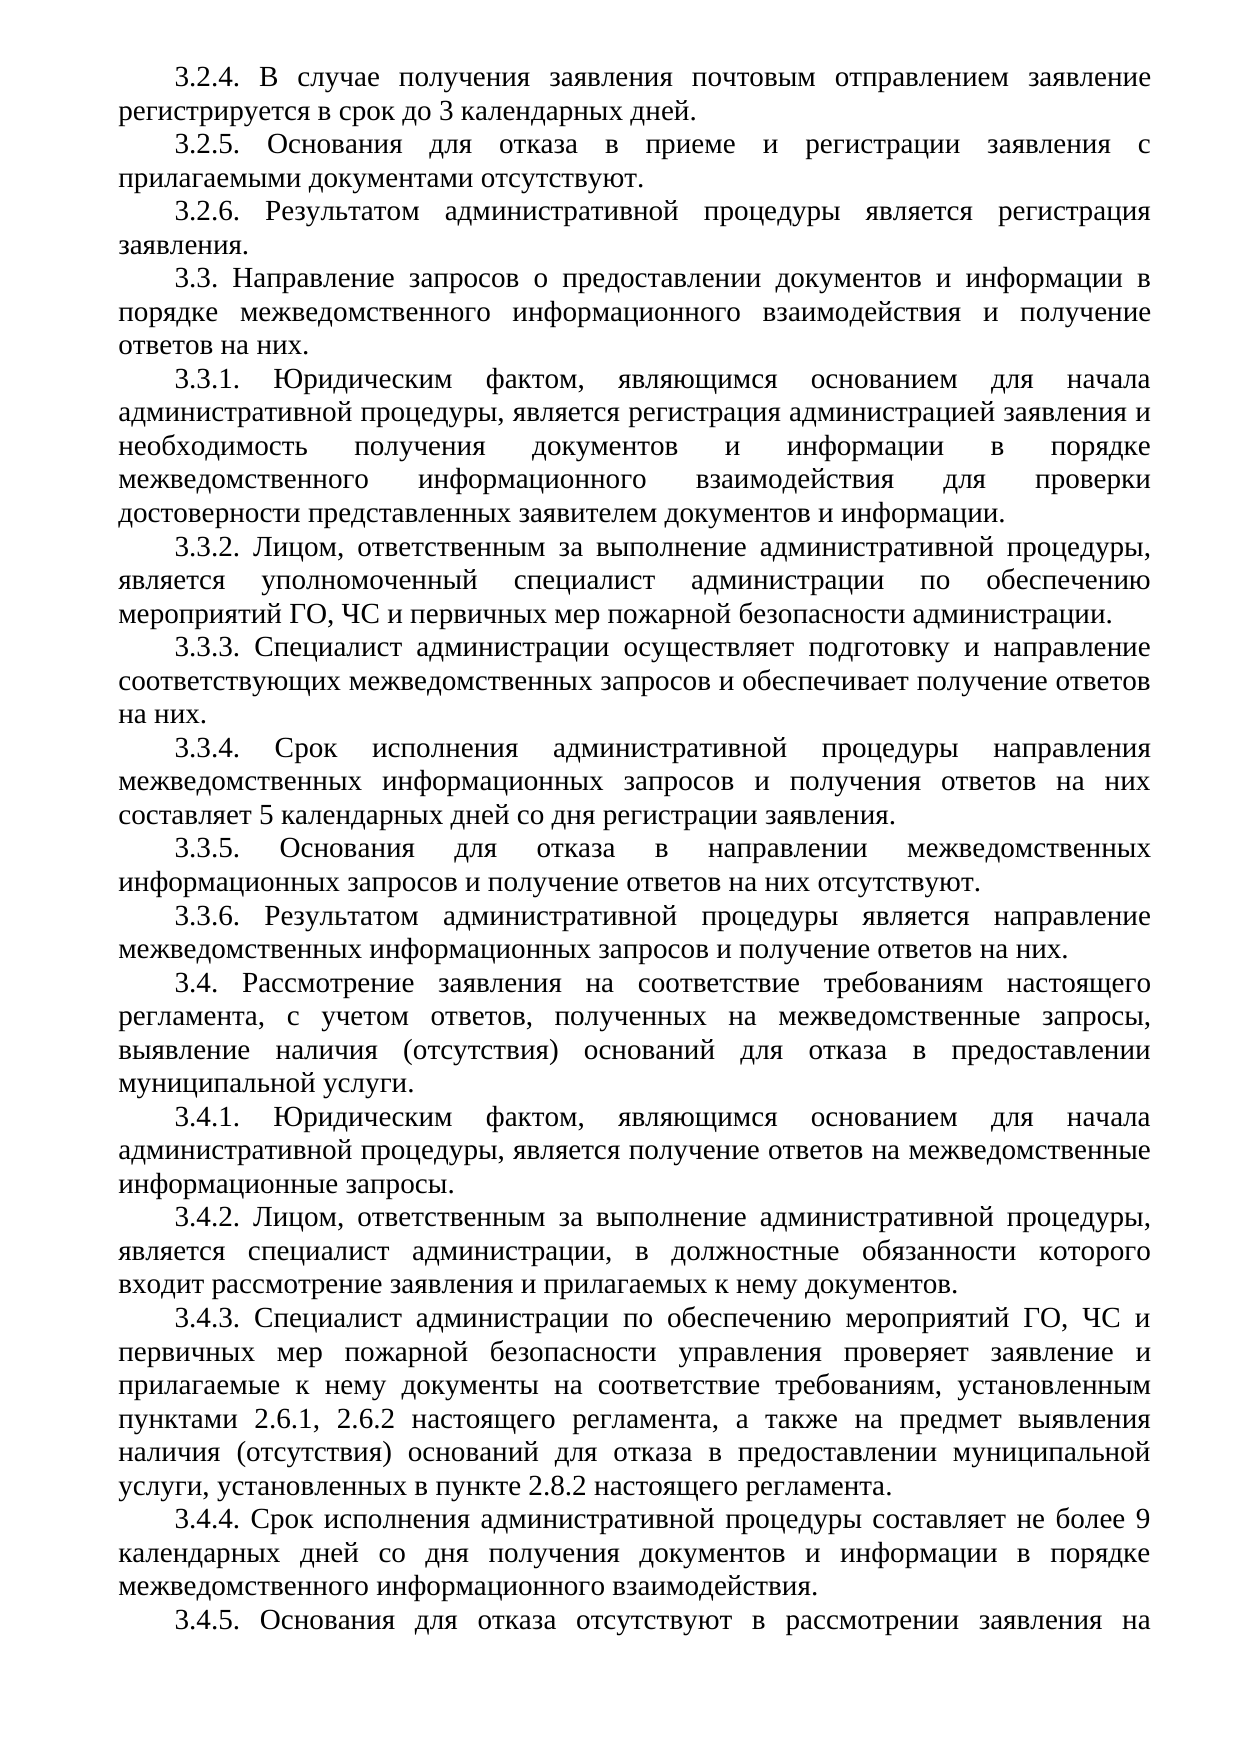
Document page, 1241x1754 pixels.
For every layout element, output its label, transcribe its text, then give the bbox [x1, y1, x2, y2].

text 3.3.4. Срок исполнения административной процедуры направления межведомственных информационных запросов и получения ответов на них составляет 5 календарных дней со дня регистрации заявления. [118, 730, 1152, 831]
text 3.3.3. Специалист администрации осуществляет подготовку и направление соответствующих межведомственных запросов и обеспечивает получение ответов на них. [118, 629, 1152, 730]
text 3.3.6. Результатом административной процедуры является направление межведомственных информационных запросов и получение ответов на них. [118, 898, 1152, 965]
text 3.4.4. Срок исполнения административной процедуры составляет не более 9 календарных дней со дня получения документов и информации в порядке межведомственного информационного взаимодействия. [118, 1501, 1152, 1602]
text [118, 1602, 1152, 1636]
text 3.4.1. Юридическим фактом, являющимся основанием для начала административной процедуры, является получение ответов на межведомственные информационные запросы. [118, 1099, 1152, 1199]
text 3.3. Направление запросов о предоставлении документов и информации в порядке межведомственного информационного взаимодействия и получение ответов на них. [118, 260, 1152, 361]
text 3.4.2. Лицом, ответственным за выполнение административной процедуры, является специалист администрации, в должностные обязанности которого входит рассмотрение заявления и прилагаемых к нему документов. [118, 1199, 1152, 1300]
text 3.3.5. Основания для отказа в направлении межведомственных информационных запросов и получение ответов на них отсутствуют. [118, 831, 1152, 898]
text 3.2.5. Основания для отказа в приеме и регистрации заявления с прилагаемыми документами отсутствуют. [118, 126, 1152, 193]
text 3.3.1. Юридическим фактом, являющимся основанием для начала административной процедуры, является регистрация администрацией заявления и необходимость получения документов и информации в порядке межведомственного информационного взаимодействия для проверки достоверности представленных заявителем документов и информации. [118, 361, 1152, 529]
text 3.3.2. Лицом, ответственным за выполнение административной процедуры, является уполномоченный специалист администрации по обеспечению мероприятий ГО, ЧС и первичных мер пожарной безопасности администрации. [118, 529, 1152, 629]
text 3.4. Рассмотрение заявления на соответствие требованиям настоящего регламента, с учетом ответов, полученных на межведомственные запросы, выявление наличия (отсутствия) оснований для отказа в предоставлении муниципальной услуги. [118, 965, 1152, 1099]
text 3.2.4. В случае получения заявления почтовым отправлением заявление регистрируется в срок до 3 календарных дней. [118, 59, 1152, 126]
text 3.4.3. Специалист администрации по обеспечению мероприятий ГО, ЧС и первичных мер пожарной безопасности управления проверяет заявление и прилагаемые к нему документы на соответствие требованиям, установленным пунктами 2.6.1, 2.6.2 настоящего регламента, а также на предмет выявления наличия (отсутствия) оснований для отказа в предоставлении муниципальной услуги, установленных в пункте 2.8.2 настоящего регламента. [118, 1300, 1152, 1501]
text 3.2.6. Результатом административной процедуры является регистрация заявления. [118, 193, 1152, 260]
